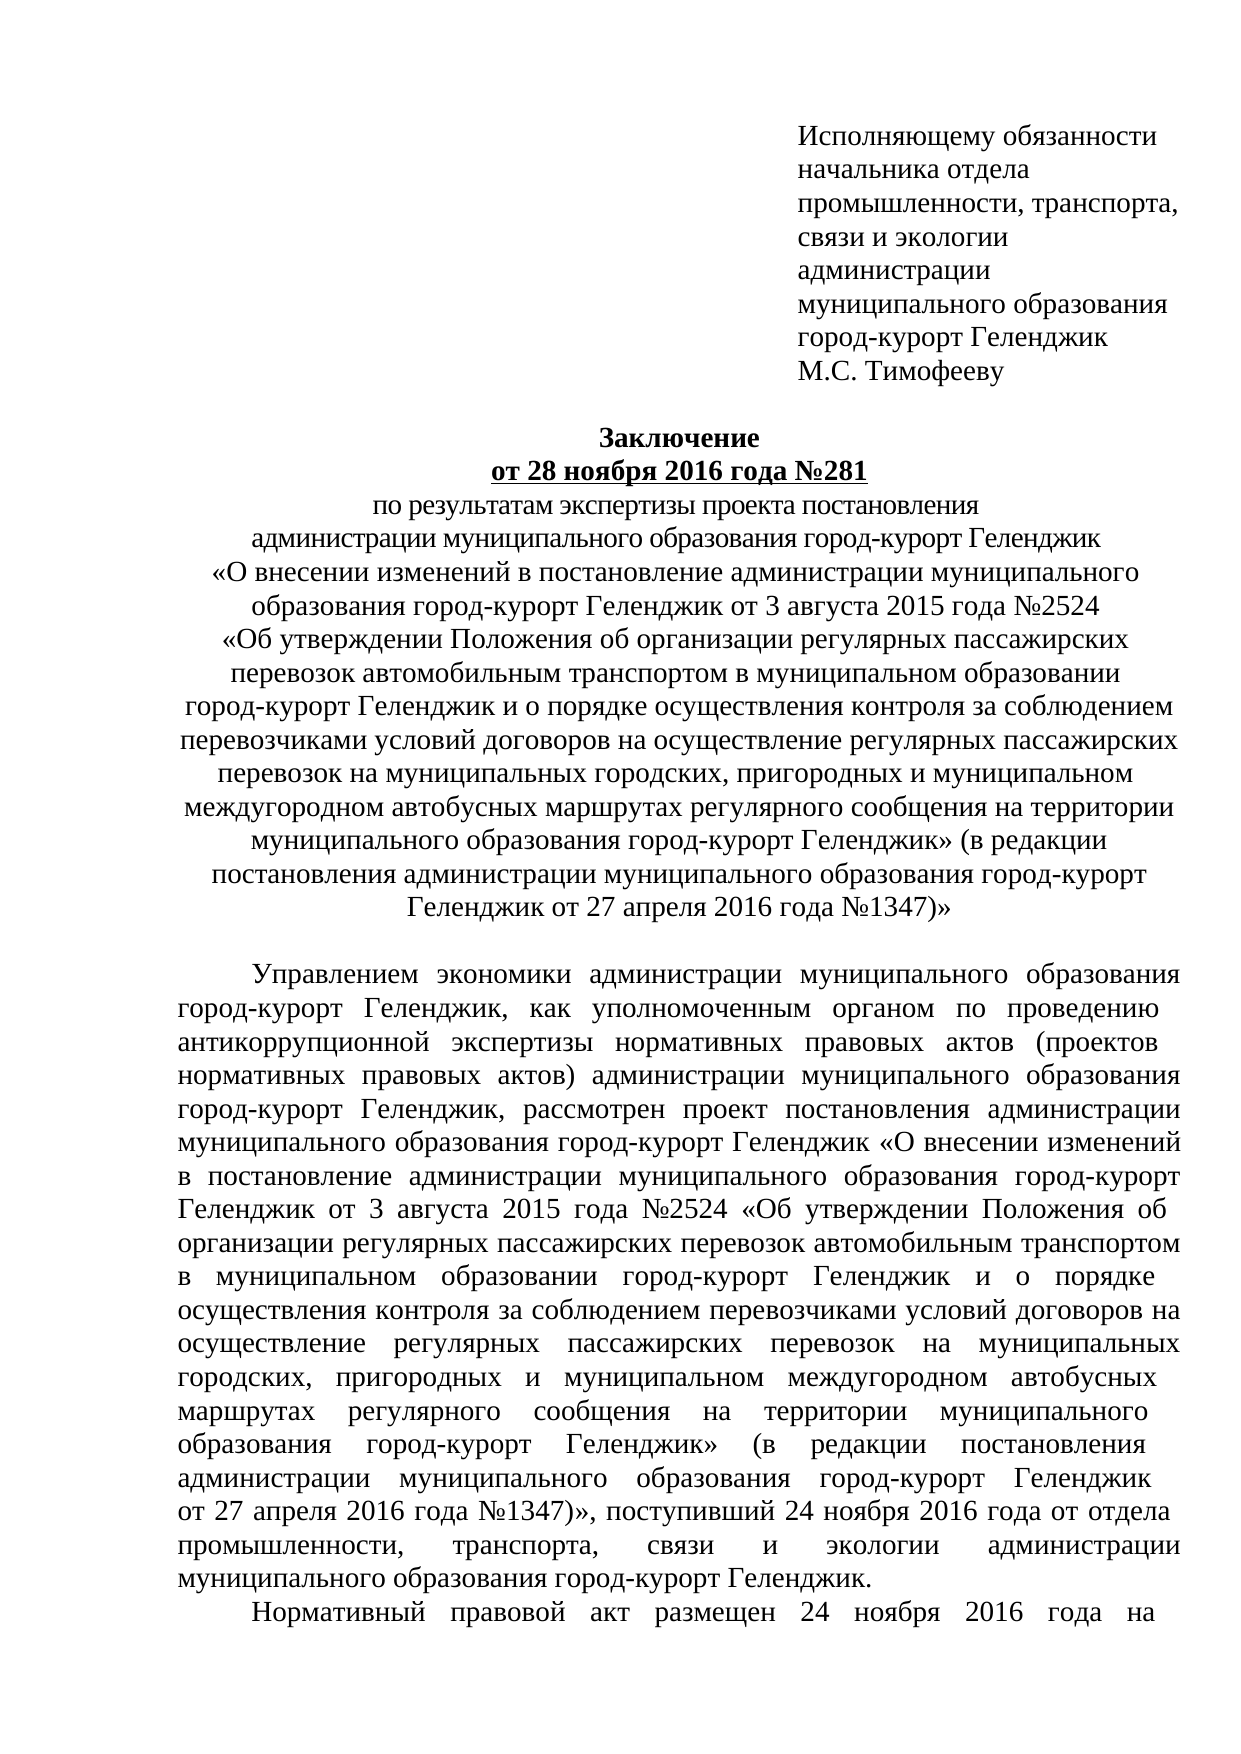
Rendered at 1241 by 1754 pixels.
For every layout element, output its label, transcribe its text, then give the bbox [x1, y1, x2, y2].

text Заключение [236, 420, 1122, 453]
text Исполняющему обязанности начальника отдела промышленности, транспорта, связи и экологии администрации муниципального образования город-курорт Геленджик М.С. Тимофееву [797, 118, 1181, 386]
text по результатам экспертизы проекта постановления администрации муниципального образования город-курорт Геленджик «О внесении изменений в постановление администрации муниципального образования город-курорт Геленджик от 3 августа 2015 года №2524 «Об утверждении Положения об организации регулярных пассажирских перевозок автомобильным транспортом в муниципальном образовании город-курорт Геленджик и о порядке осуществления контроля за соблюдением перевозчиками условий договоров на осуществление регулярных пассажирских перевозок на муниципальных городских, пригородных и муниципальном междугородном автобусных маршрутах регулярного сообщения на территории муниципального образования город-курорт Геленджик» (в редакции постановления администрации муниципального образования город-курорт Геленджик от 27 апреля 2016 года №1347)» [177, 487, 1181, 923]
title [177, 1594, 1181, 1627]
title Управлением экономики администрации муниципального образования город-курорт Геленджик, как уполномоченным органом по проведению антикоррупционной экспертизы нормативных правовых актов (проектов нормативных правовых актов) администрации муниципального образования город-курорт Геленджик, рассмотрен проект постановления администрации муниципального образования город-курорт Геленджик «О внесении изменений в постановление администрации муниципального образования город-курорт Геленджик от 3 августа 2015 года №2524 «Об утверждении Положения об организации регулярных пассажирских перевозок автомобильным транспортом в муниципальном образовании город-курорт Геленджик и о порядке осуществления контроля за соблюдением перевозчиками условий договоров на осуществление регулярных пассажирских перевозок на муниципальных городских, пригородных и муниципальном междугородном автобусных маршрутах регулярного сообщения на территории муниципального образования город-курорт Геленджик» (в редакции постановления администрации муниципального образования город-курорт Геленджик от 27 апреля 2016 года №1347)», поступивший 24 ноября 2016 года от отдела промышленности, транспорта, связи и экологии администрации муниципального образования город-курорт Геленджик. [177, 957, 1181, 1594]
text от 28 ноября 2016 года №281 [236, 453, 1122, 487]
